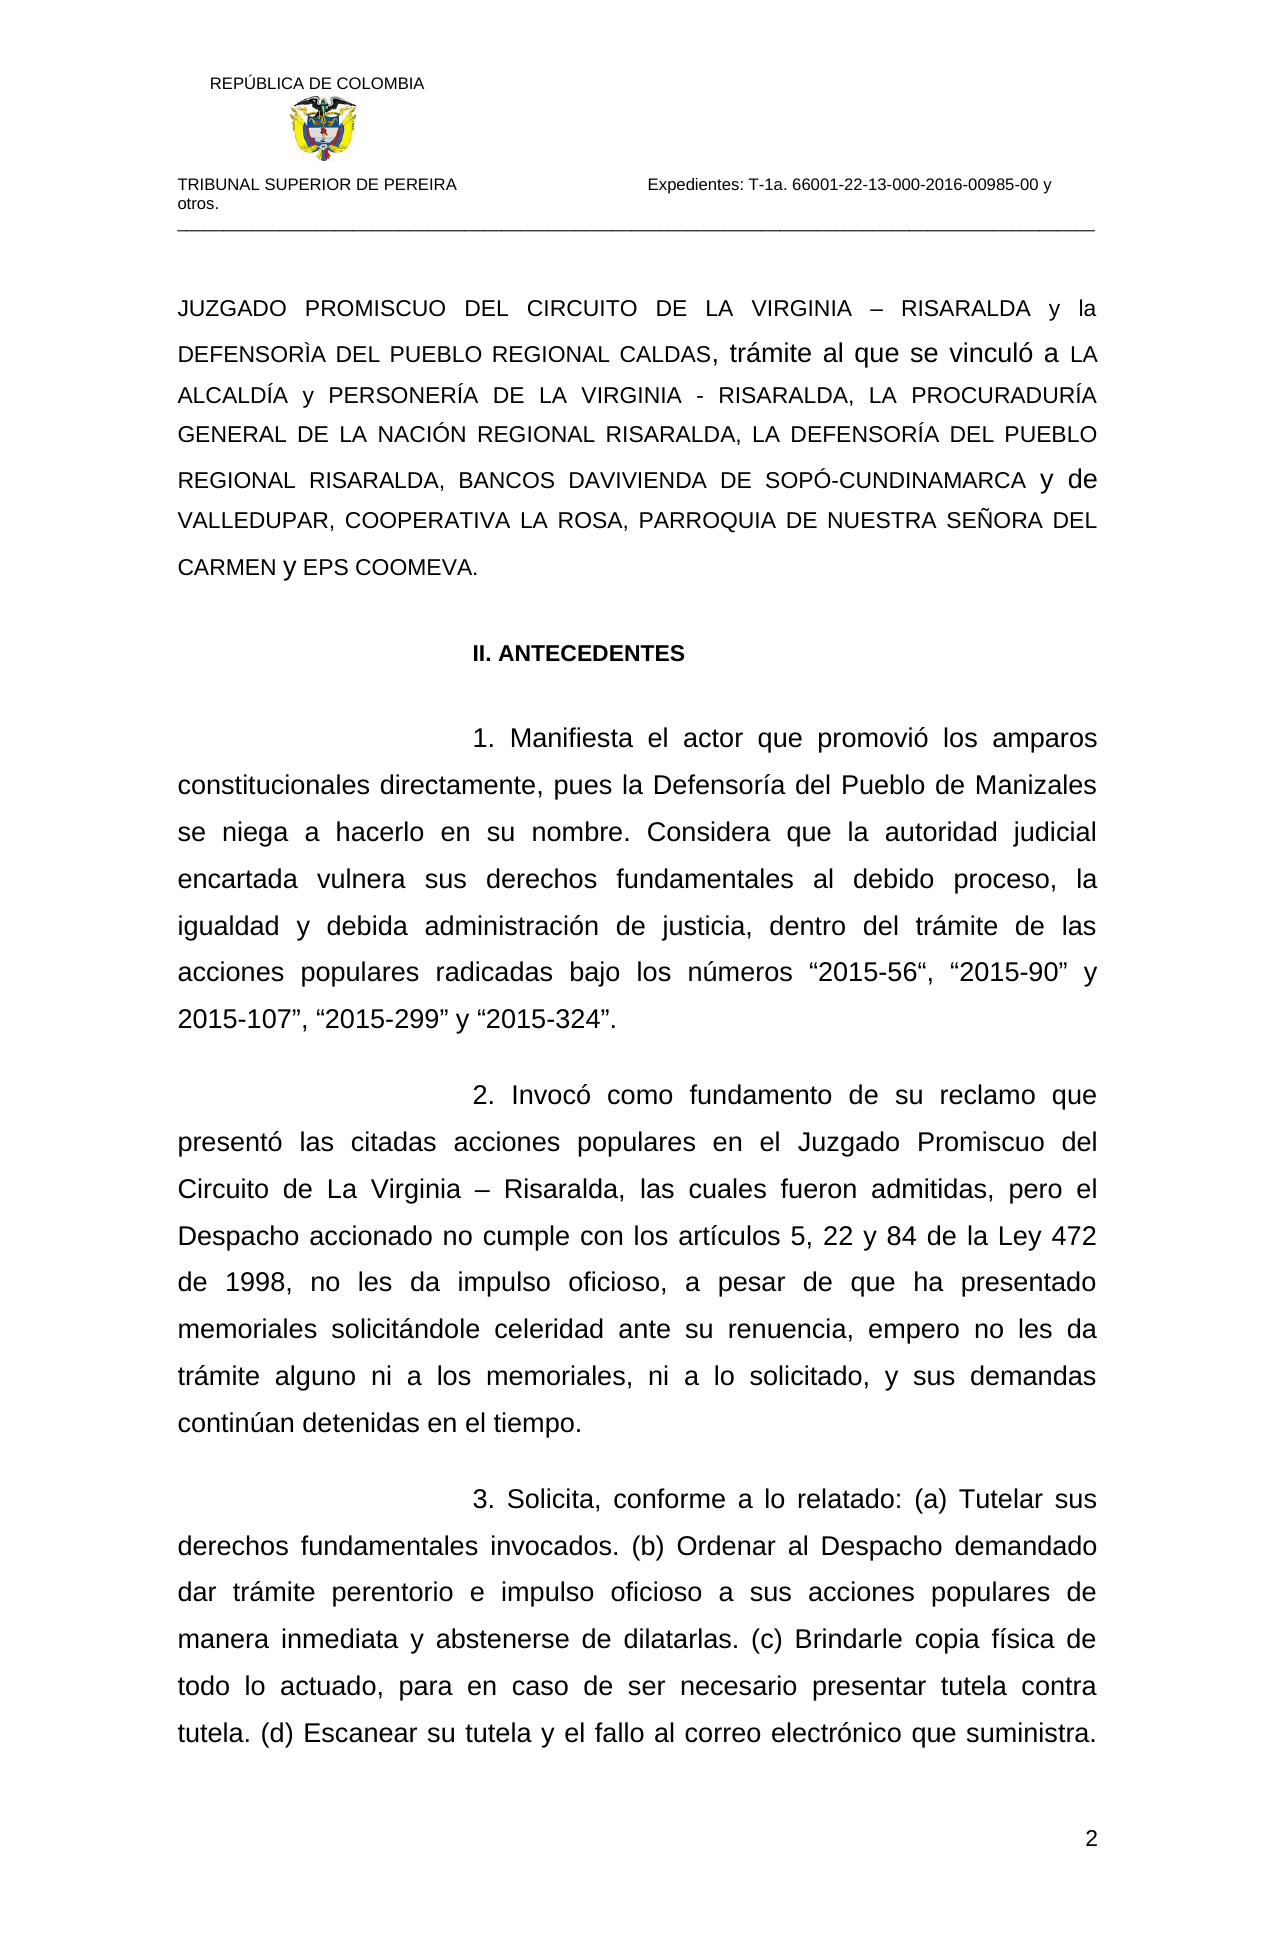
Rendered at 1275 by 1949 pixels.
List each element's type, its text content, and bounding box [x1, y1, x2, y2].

picture [289, 96, 357, 161]
text II. ANTECEDENTES [177, 639, 1098, 666]
text 2. Invocó como fundamento de su reclamo que presentó las citadas acciones populares en el Juzgado Promiscuo del Circuito de La Virginia – Risaralda, las cuales fueron admitidas, pero el Despacho accionado no cumple con los artículos 5, 22 y 84 de la Ley 472 de 1998, no les da impulso oficioso, a pesar de que ha presentado memoriales solicitándole celeridad ante su renuencia, empero no les da trámite alguno ni a los memoriales, ni a lo solicitado, y sus demandas continúan detenidas en el tiempo. [177, 1079, 1098, 1438]
text 1. Manifiesta el actor que promovió los amparos constitucionales directamente, pues la Defensoría del Pueblo de Manizales se niega a hacerlo en su nombre. Considera que la autoridad judicial encartada vulnera sus derechos fundamentales al debido proceso, la igualdad y debida administración de justicia, dentro del trámite de las acciones populares radicadas bajo los números “2015-56“, “2015-90” y 2015-107”, “2015-299” y “2015-324”. [177, 722, 1098, 1034]
